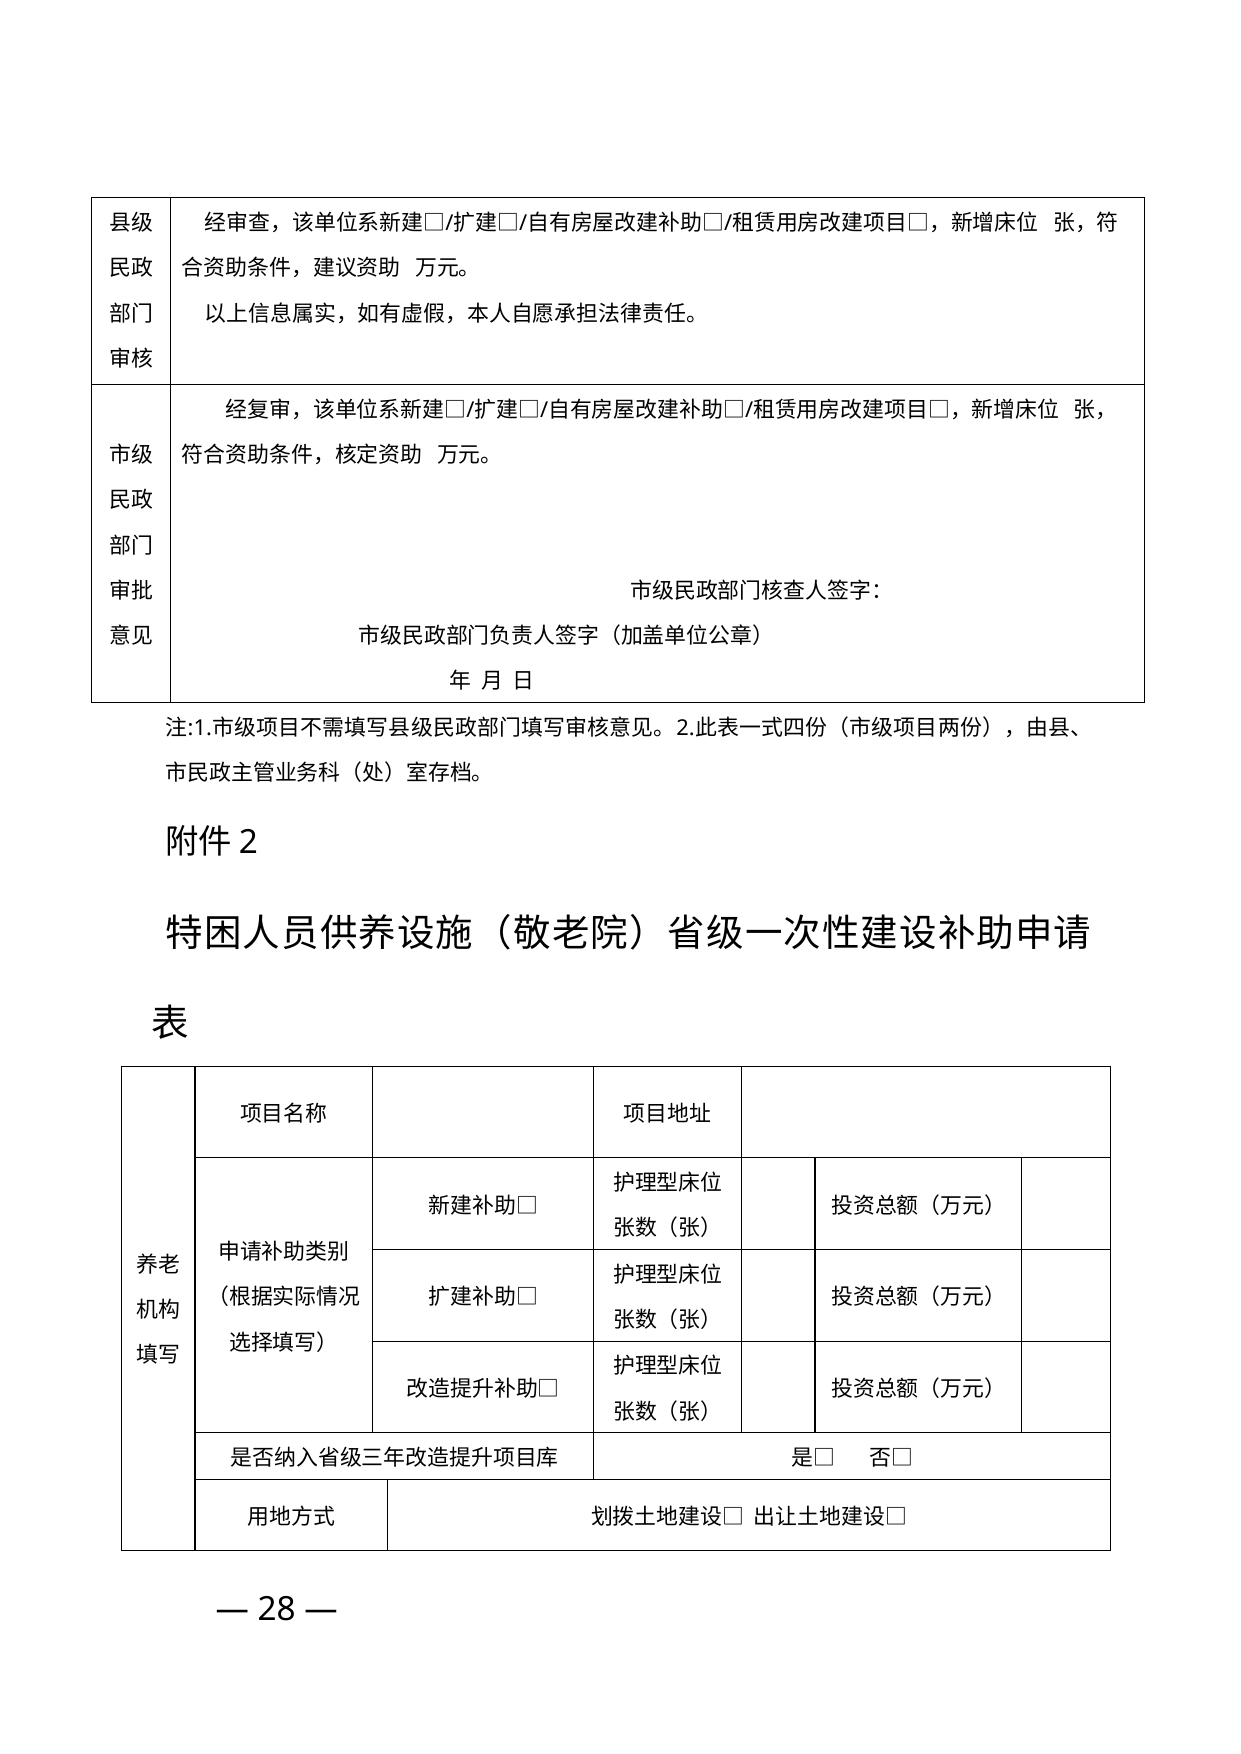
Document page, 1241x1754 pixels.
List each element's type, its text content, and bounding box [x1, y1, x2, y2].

table_header 项目名称 [196, 1067, 372, 1157]
table_cell [1022, 1158, 1110, 1249]
table_cell 投资总额（万元） [816, 1342, 1021, 1432]
table_cell 用地方式 [196, 1480, 387, 1549]
table_cell [742, 1250, 814, 1341]
table_header 养老机构填写 [122, 1067, 194, 1549]
table_header [742, 1067, 1110, 1157]
table_cell 护理型床位张数（张） [594, 1342, 741, 1432]
table_cell 护理型床位张数（张） [594, 1158, 741, 1249]
table_cell 县级民政部门审核意见 [92, 198, 170, 384]
table_cell [1022, 1250, 1110, 1341]
table_cell 护理型床位张数（张） [594, 1250, 741, 1341]
table_cell [742, 1158, 814, 1249]
table_cell 新建补助□ [373, 1158, 593, 1249]
table_cell 是否纳入省级三年改造提升项目库 [196, 1433, 593, 1479]
table_cell 市级民政部门审批意见 [92, 385, 170, 702]
table_cell [742, 1342, 814, 1432]
table_cell 经审查，该单位系新建□/扩建□/自有房屋改建补助□/租赁用房改建项目□，新增床位 张，符合资助条件，建议资助 万元。 以上信息属实，如有虚假，本人自愿承担法律责任。 县级民政部门核查人签字： 县级民政部门负责人签字（加盖单位公章） 年 月 日 [171, 198, 1144, 384]
text 特困人员供养设施（敬老院）省级一次性建设补助申请表 [151, 884, 1093, 1066]
table_header [373, 1067, 593, 1157]
table_cell 投资总额（万元） [816, 1250, 1021, 1341]
text 注:1.市级项目不需填写县级民政部门填写审核意见。2.此表一式四份（市级项目两份），由县、市民政主管业务科（处）室存档。 [165, 703, 1093, 794]
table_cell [388, 1480, 1110, 1549]
table_cell 是□ 否□ [594, 1433, 1110, 1479]
table_cell 改造提升补助□ [373, 1342, 593, 1432]
table_cell 投资总额（万元） [816, 1158, 1021, 1249]
table_cell [1022, 1342, 1110, 1432]
table_cell 申请补助类别 （根据实际情况选择填写） [196, 1158, 372, 1432]
text 附件2 [165, 794, 1093, 884]
table_cell 经复审，该单位系新建□/扩建□/自有房屋改建补助□/租赁用房改建项目□，新增床位 张，符合资助条件，核定资助 万元。 市级民政部门核查人签字： 市级民政部门负责人签字（加盖单位公章） 年 月 日 [171, 385, 1144, 702]
table_header 项目地址 [594, 1067, 741, 1157]
table_cell 扩建补助□ [373, 1250, 593, 1341]
